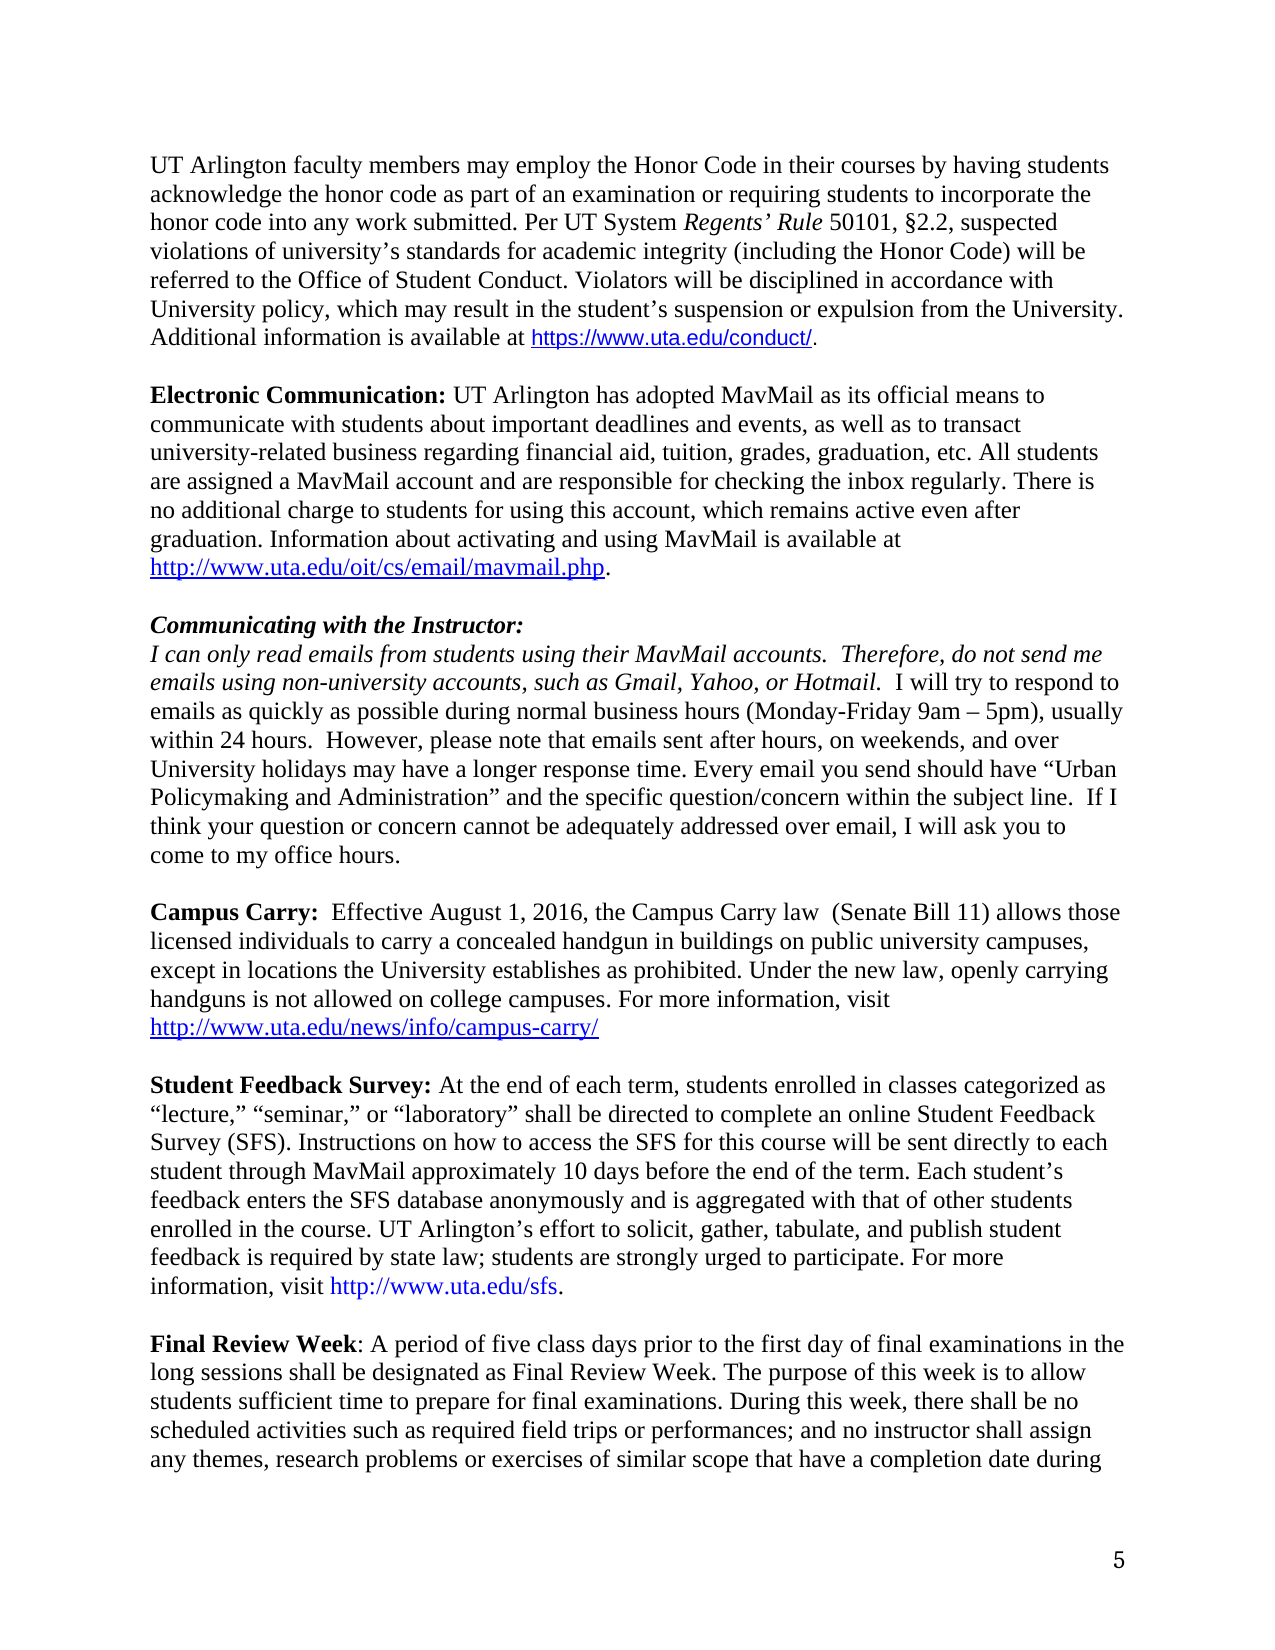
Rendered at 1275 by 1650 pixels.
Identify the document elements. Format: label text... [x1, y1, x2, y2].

text Electronic Communication: UT Arlington has adopted MavMail as its official means to communicate with students about important deadlines and events, as well as to transact university-related business regarding financial aid, tuition, grades, graduation, etc. All students are assigned a MavMail account and are responsible for checking the inbox regularly. There is no additional charge to students for using this account, which remains active even after graduation. Information about activating and using MavMail is available at http://www.uta.edu/oit/cs/email/mavmail.php. [150, 380, 1125, 581]
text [150, 1329, 1125, 1472]
text Communicating with the Instructor: [150, 610, 1125, 639]
text UT Arlington faculty members may employ the Honor Code in their courses by having students acknowledge the honor code as part of an examination or requiring students to incorporate the honor code into any work submitted. Per UT System Regents’ Rule 50101, §2.2, suspected violations of university’s standards for academic integrity (including the Honor Code) will be referred to the Office of Student Conduct. Violators will be disciplined in accordance with University policy, which may result in the student’s suspension or expulsion from the University. Additional information is available at https://www.uta.edu/conduct/. [150, 150, 1125, 351]
text Campus Carry: Effective August 1, 2016, the Campus Carry law (Senate Bill 11) allows those licensed individuals to carry a concealed handgun in buildings on public university campuses, except in locations the University establishes as prohibited. Under the new law, openly carrying handguns is not allowed on college campuses. For more information, visit http://www.uta.edu/news/info/campus-carry/ [150, 897, 1125, 1041]
text I can only read emails from students using their MavMail accounts. Therefore, do not send me emails using non-university accounts, such as Gmail, Yahoo, or Hotmail. I will try to respond to emails as quickly as possible during normal business hours (Monday-Friday 9am – 5pm), usually within 24 hours. However, please note that emails sent after hours, on weekends, and over University holidays may have a longer response time. Every email you send should have “Urban Policymaking and Administration” and the specific question/concern within the subject line. If I think your question or concern cannot be adequately addressed over email, I will ask you to come to my office hours. [150, 639, 1125, 869]
text Student Feedback Survey: At the end of each term, students enrolled in classes categorized as “lecture,” “seminar,” or “laboratory” shall be directed to complete an online Student Feedback Survey (SFS). Instructions on how to access the SFS for this course will be sent directly to each student through MavMail approximately 10 days before the end of the term. Each student’s feedback enters the SFS database anonymously and is aggregated with that of other students enrolled in the course. UT Arlington’s effort to solicit, gather, tabulate, and publish student feedback is required by state law; students are strongly urged to participate. For more information, visit http://www.uta.edu/sfs. [150, 1070, 1125, 1300]
